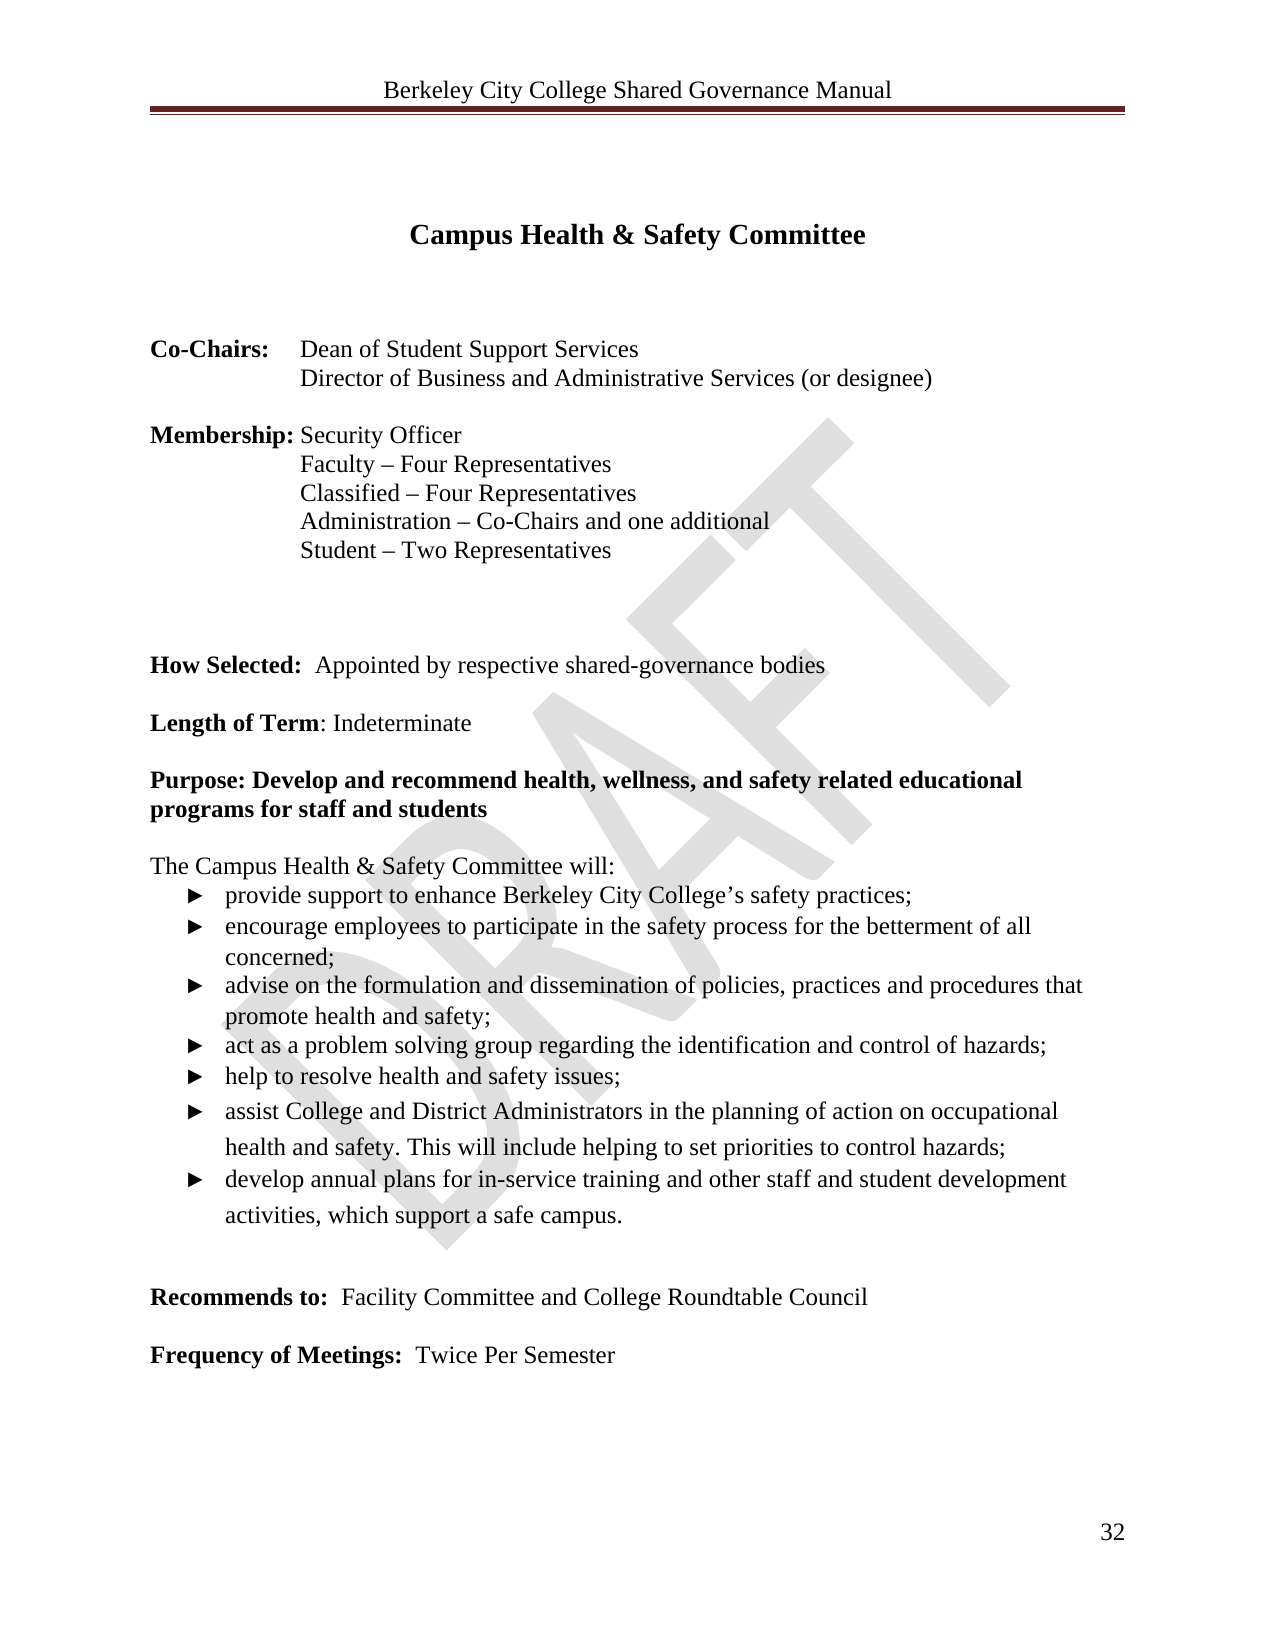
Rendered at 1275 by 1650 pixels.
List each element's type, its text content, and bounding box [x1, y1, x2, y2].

text Classified – Four Representatives [150, 478, 1125, 506]
text Faculty – Four Representatives [150, 449, 1125, 478]
list provide support to enhance Berkeley City College’s safety practices; [187, 880, 1125, 911]
list act as a problem solving group regarding the identification and control of hazards; [187, 1030, 1125, 1061]
text Membership: Security Officer [150, 420, 1125, 449]
text Director of Business and Administrative Services (or designee) [150, 363, 1125, 391]
list develop annual plans for in-service training and other staff and student development activities, which support a safe campus. [187, 1164, 1125, 1228]
text Length of Term: Indeterminate [150, 708, 1125, 736]
text Recommends to: Facility Committee and College Roundtable Council [150, 1282, 1125, 1340]
text Student – Two Representatives [150, 535, 1125, 564]
text Co-Chairs: Dean of Student Support Services [150, 305, 1125, 363]
text How Selected: Appointed by respective shared-governance bodies [150, 650, 1125, 708]
text Purpose: Develop and recommend health, wellness, and safety related educational programs for staff and students [150, 765, 1125, 823]
text The Campus Health & Safety Committee will: [150, 851, 1125, 880]
list help to resolve health and safety issues; [187, 1061, 1125, 1092]
text Administration – Co-Chairs and one additional [150, 506, 1125, 535]
list encourage employees to participate in the safety process for the betterment of all concerned; [187, 911, 1125, 971]
list advise on the formulation and dissemination of policies, practices and procedures that promote health and safety; [187, 971, 1125, 1030]
list assist College and District Administrators in the planning of action on occupational health and safety. This will include helping to set priorities to control hazards; [187, 1096, 1125, 1160]
text Frequency of Meetings: Twice Per Semester [150, 1340, 1125, 1368]
text Campus Health & Safety Committee [150, 217, 1125, 251]
